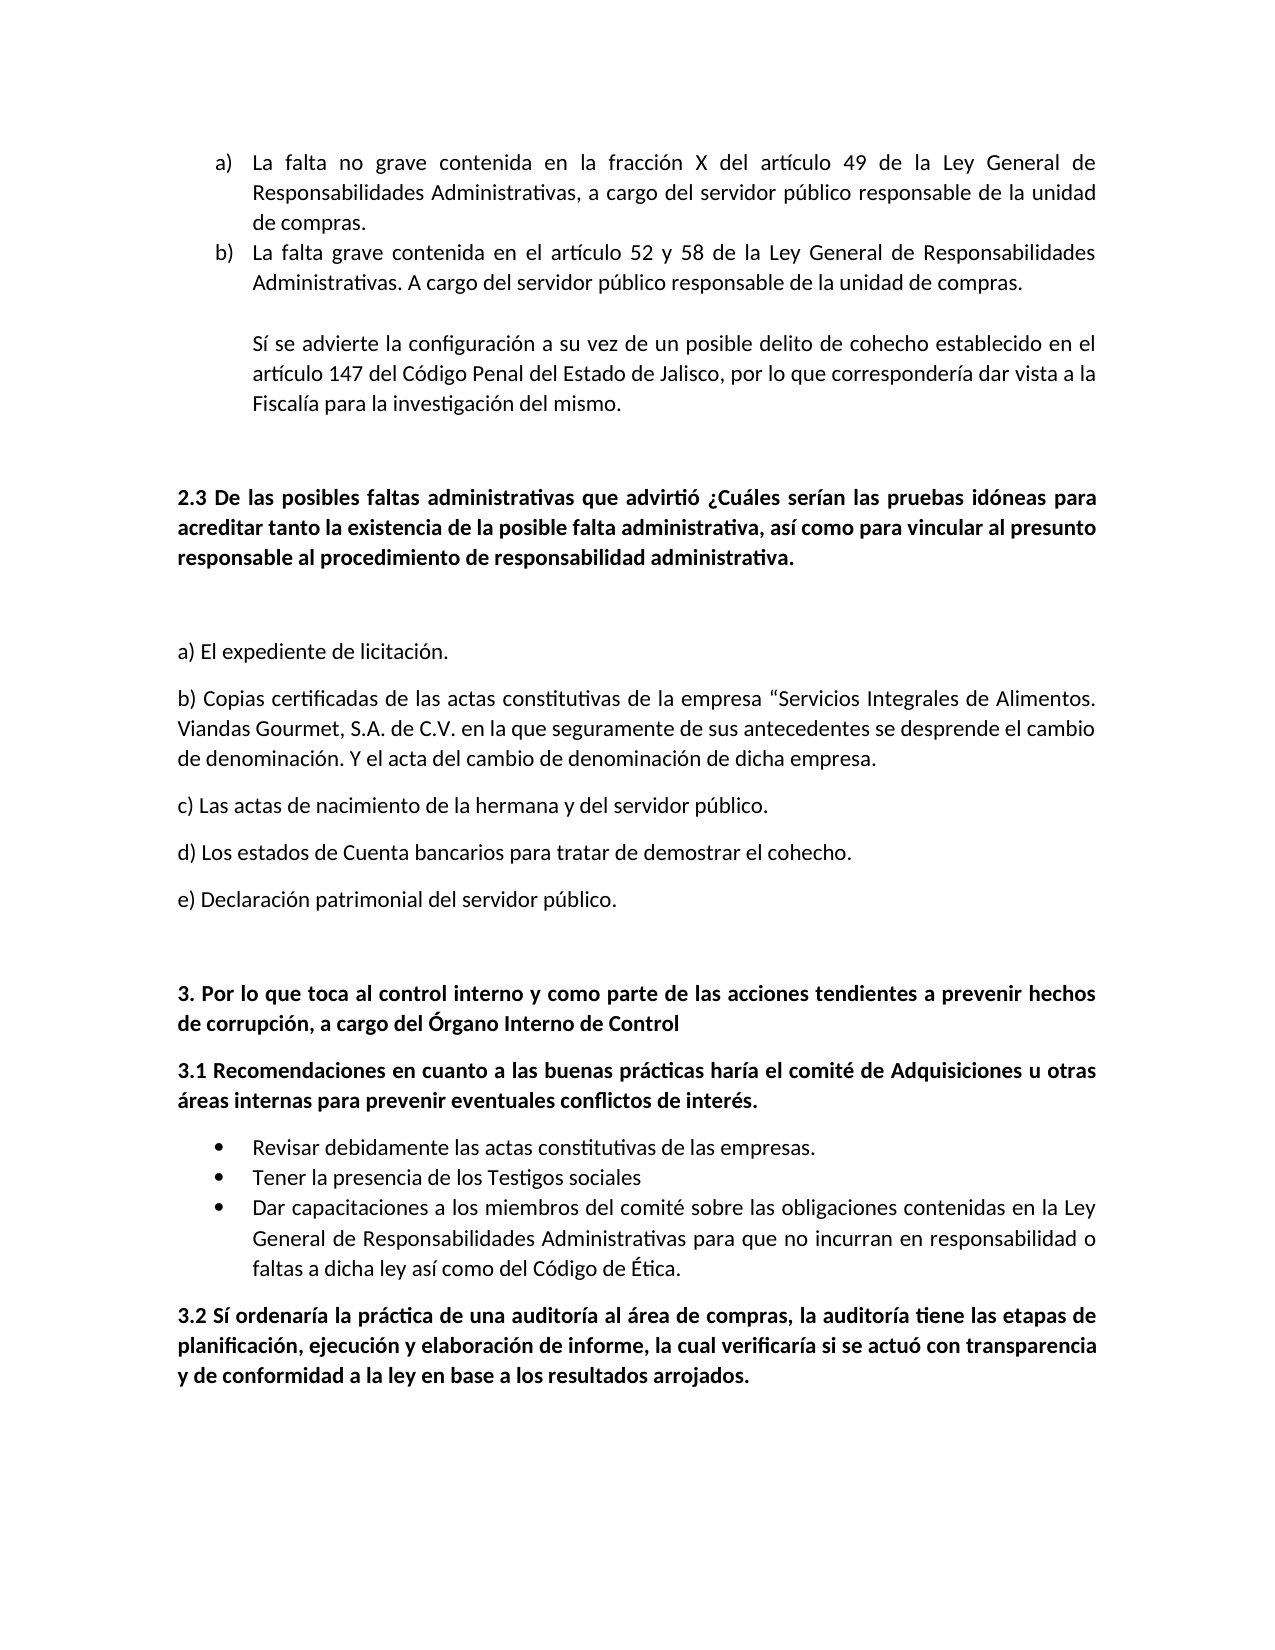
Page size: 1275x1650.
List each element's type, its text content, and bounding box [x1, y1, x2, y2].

text c) Las actas de nacimiento de la hermana y del servidor público. [177, 791, 1098, 819]
text b) Copias certificadas de las actas constitutivas de la empresa “Servicios Integrales de Alimentos. Viandas Gourmet, S.A. de C.V. en la que seguramente de sus antecedentes se desprende el cambio de denominación. Y el acta del cambio de denominación de dicha empresa. [177, 684, 1098, 772]
list Sí se advierte la configuración a su vez de un posible delito de cohecho establecido en el artículo 147 del Código Penal del Estado de Jalisco, por lo que correspondería dar vista a la Fiscalía para la investigación del mismo. [252, 329, 1098, 417]
text 3. Por lo que toca al control interno y como parte de las acciones tendientes a prevenir hechos de corrupción, a cargo del Órgano Interno de Control [177, 979, 1098, 1037]
text 3.1 Recomendaciones en cuanto a las buenas prácticas haría el comité de Adquisiciones u otras áreas internas para prevenir eventuales conflictos de interés. [177, 1056, 1098, 1114]
list La falta grave contenida en el artículo 52 y 58 de la Ley General de Responsabilidades Administrativas. A cargo del servidor público responsable de la unidad de compras. [215, 238, 1098, 296]
text d) Los estados de Cuenta bancarios para tratar de demostrar el cohecho. [177, 838, 1098, 866]
text e) Declaración patrimonial del servidor público. [177, 885, 1098, 913]
text a) El expediente de licitación. [177, 637, 1098, 665]
list Tener la presencia de los Testigos sociales [215, 1163, 1098, 1191]
text 2.3 De las posibles faltas administrativas que advirtió ¿Cuáles serían las pruebas idóneas para acreditar tanto la existencia de la posible falta administrativa, así como para vincular al presunto responsable al procedimiento de responsabilidad administrativa. [177, 483, 1098, 571]
list Dar capacitaciones a los miembros del comité sobre las obligaciones contenidas en la Ley General de Responsabilidades Administrativas para que no incurran en responsabilidad o faltas a dicha ley así como del Código de Ética. [215, 1193, 1098, 1282]
list La falta no grave contenida en la fracción X del artículo 49 de la Ley General de Responsabilidades Administrativas, a cargo del servidor público responsable de la unidad de compras. [215, 148, 1098, 236]
text 3.2 Sí ordenaría la práctica de una auditoría al área de compras, la auditoría tiene las etapas de planificación, ejecución y elaboración de informe, la cual verificaría si se actuó con transparencia y de conformidad a la ley en base a los resultados arrojados. [177, 1301, 1098, 1389]
list Revisar debidamente las actas constitutivas de las empresas. [215, 1133, 1098, 1161]
